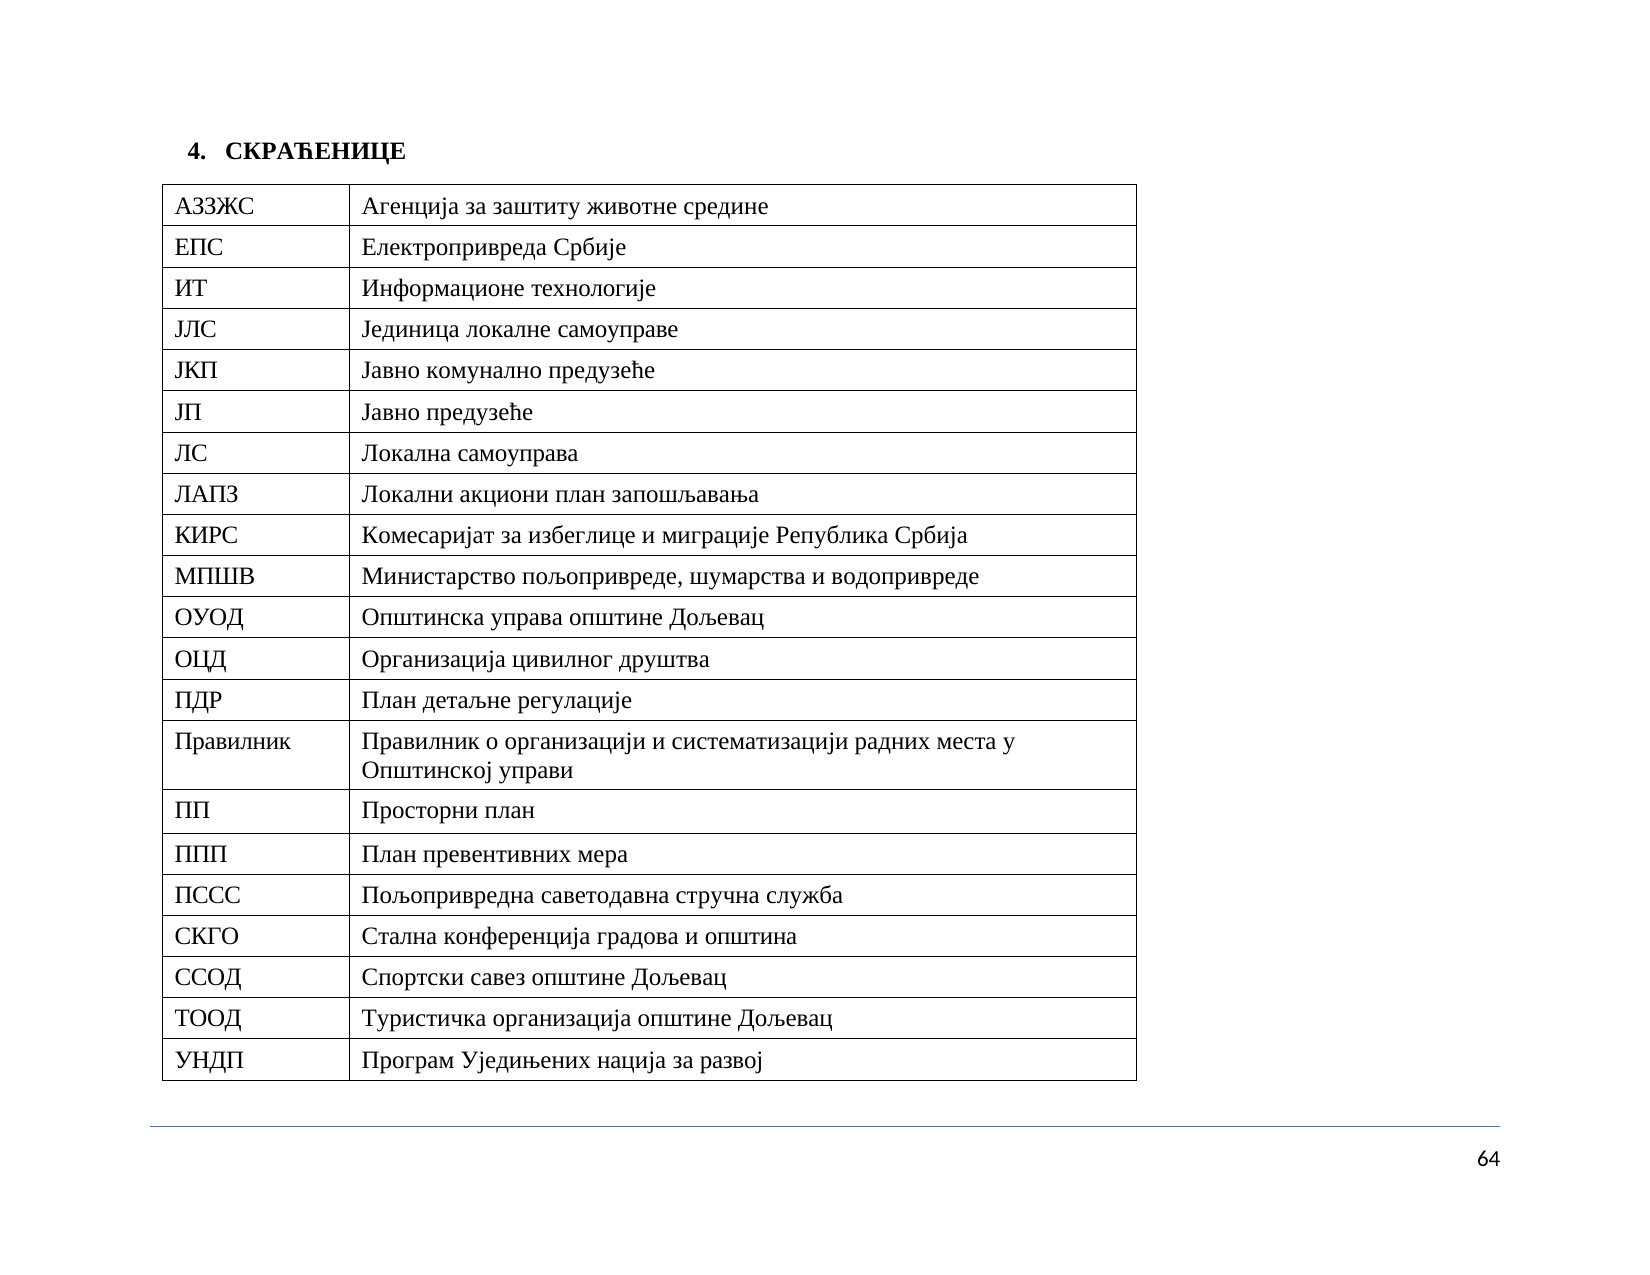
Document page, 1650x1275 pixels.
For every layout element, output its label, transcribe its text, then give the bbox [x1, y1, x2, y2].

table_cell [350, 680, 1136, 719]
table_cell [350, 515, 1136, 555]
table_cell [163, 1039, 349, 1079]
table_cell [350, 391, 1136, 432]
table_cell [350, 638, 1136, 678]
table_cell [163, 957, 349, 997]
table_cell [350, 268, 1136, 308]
list СКРАЋЕНИЦЕ [187, 136, 1500, 165]
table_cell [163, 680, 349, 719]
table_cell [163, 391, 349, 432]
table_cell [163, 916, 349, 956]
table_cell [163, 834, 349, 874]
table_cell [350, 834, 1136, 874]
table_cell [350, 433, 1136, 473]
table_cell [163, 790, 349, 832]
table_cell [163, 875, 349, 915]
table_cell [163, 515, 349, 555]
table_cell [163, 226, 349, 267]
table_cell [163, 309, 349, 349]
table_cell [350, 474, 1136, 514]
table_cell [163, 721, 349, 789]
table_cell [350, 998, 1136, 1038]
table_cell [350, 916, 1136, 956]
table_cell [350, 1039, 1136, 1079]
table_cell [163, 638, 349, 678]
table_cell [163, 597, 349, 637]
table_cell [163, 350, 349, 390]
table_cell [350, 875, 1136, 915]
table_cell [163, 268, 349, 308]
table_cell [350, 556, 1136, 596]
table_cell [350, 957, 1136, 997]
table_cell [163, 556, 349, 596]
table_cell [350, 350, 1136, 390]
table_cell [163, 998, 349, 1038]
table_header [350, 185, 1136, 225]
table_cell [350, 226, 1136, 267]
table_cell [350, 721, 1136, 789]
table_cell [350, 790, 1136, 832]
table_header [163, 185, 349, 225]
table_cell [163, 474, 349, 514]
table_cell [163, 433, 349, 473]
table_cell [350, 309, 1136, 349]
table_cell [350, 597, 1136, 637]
